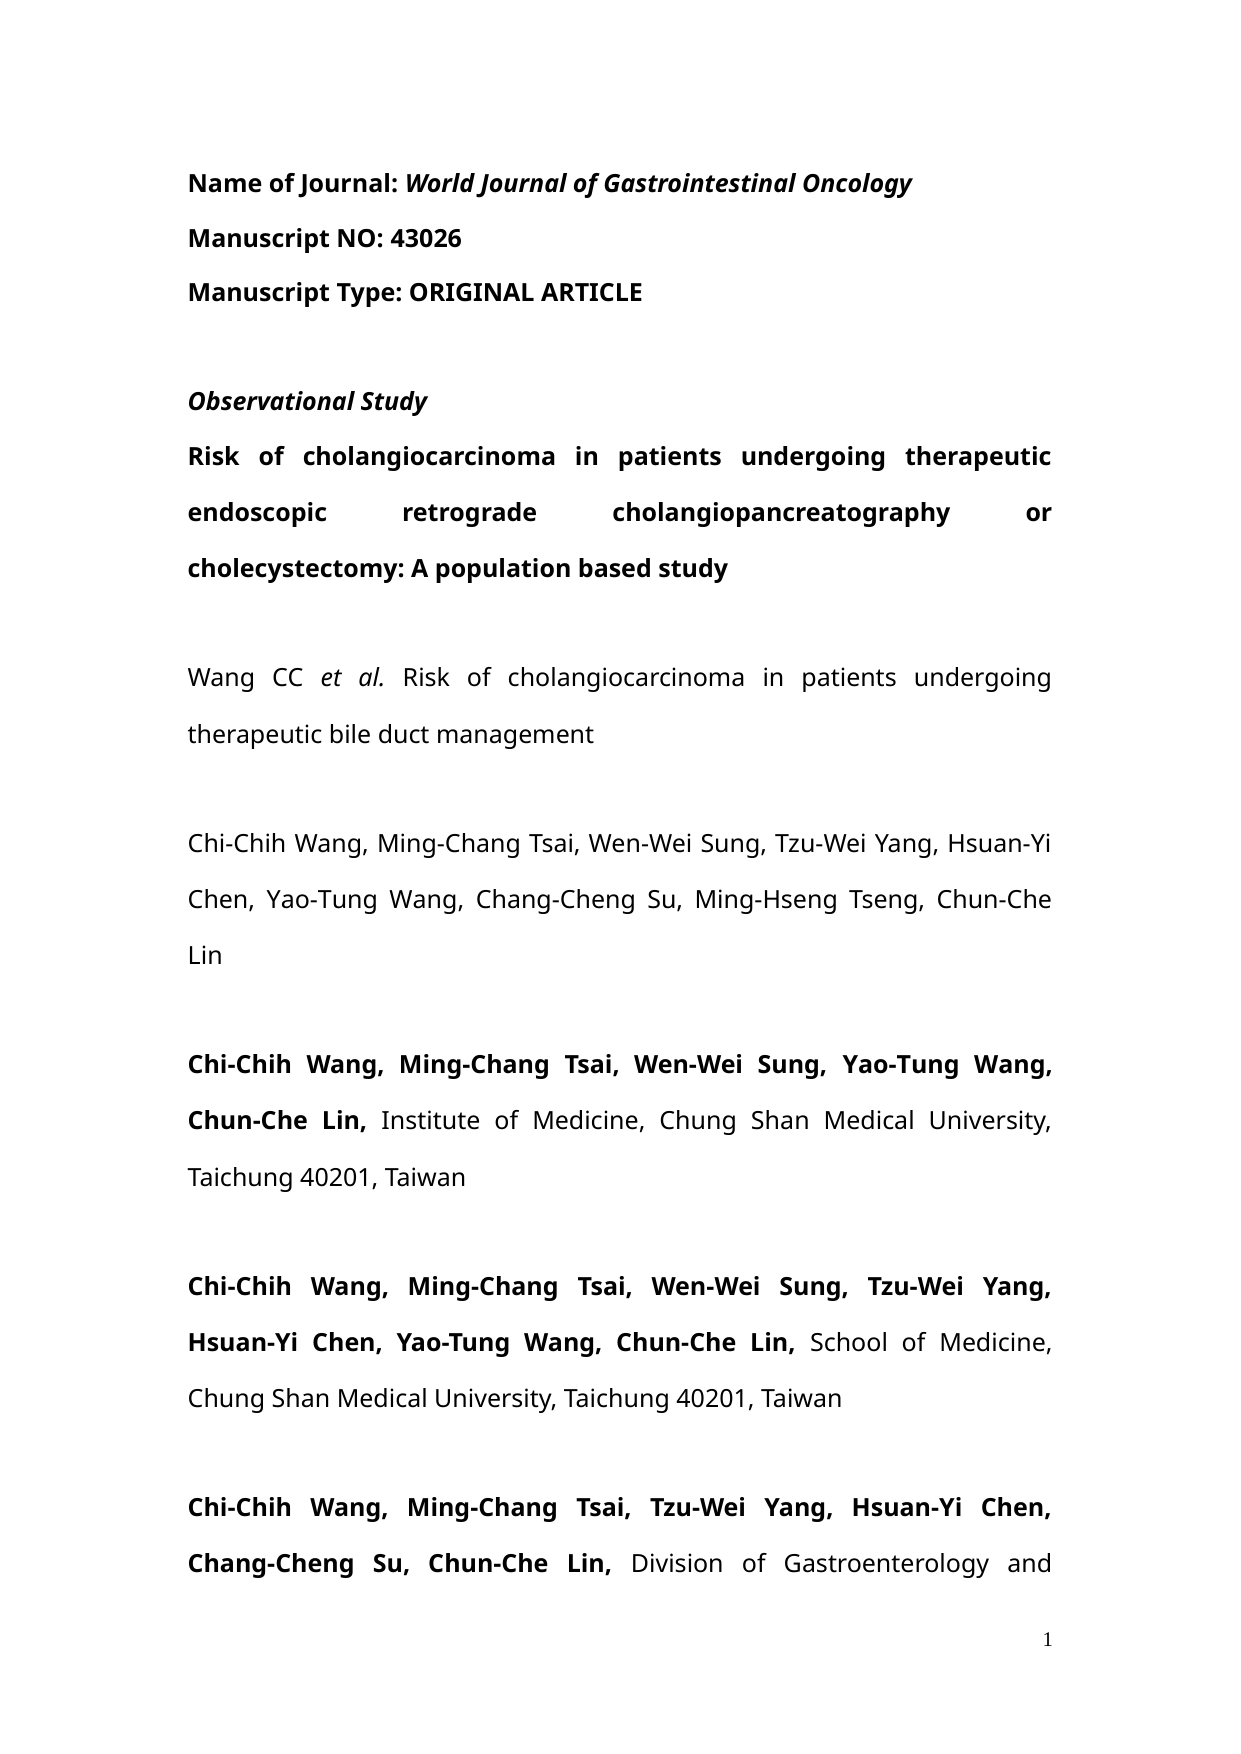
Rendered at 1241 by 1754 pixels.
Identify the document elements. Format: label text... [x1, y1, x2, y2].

text Chi-Chih Wang, Ming-Chang Tsai, Wen-Wei Sung, Tzu-Wei Yang, Hsuan-Yi Chen, Yao-Tung Wang, Chang-Cheng Su, Ming-Hseng Tseng, Chun-Che Lin [187, 823, 1053, 973]
text Wang CC et al. Risk of cholangiocarcinoma in patients undergoing therapeutic bile duct management [187, 658, 1053, 752]
text Manuscript NO: 43026 [187, 219, 1053, 256]
text Manuscript Type: ORIGINAL ARTICLE [187, 273, 1053, 311]
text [187, 1488, 1053, 1582]
text Chi-Chih Wang, Ming-Chang Tsai, Wen-Wei Sung, Yao-Tung Wang, Chun-Che Lin, Institute of Medicine, Chung Shan Medical University, Taichung 40201, Taiwan [187, 1045, 1053, 1195]
text Chi-Chih Wang, Ming-Chang Tsai, Wen-Wei Sung, Tzu-Wei Yang, Hsuan-Yi Chen, Yao-Tung Wang, Chun-Che Lin, School of Medicine, Chung Shan Medical University, Taichung 40201, Taiwan [187, 1266, 1053, 1416]
text Name of Journal: World Journal of Gastrointestinal Oncology [187, 164, 1053, 202]
text Risk of cholangiocarcinoma in patients undergoing therapeutic endoscopic retrograde cholangiopancreatography or cholecystectomy: A population based study [187, 437, 1053, 587]
text Observational Study [187, 382, 1053, 420]
